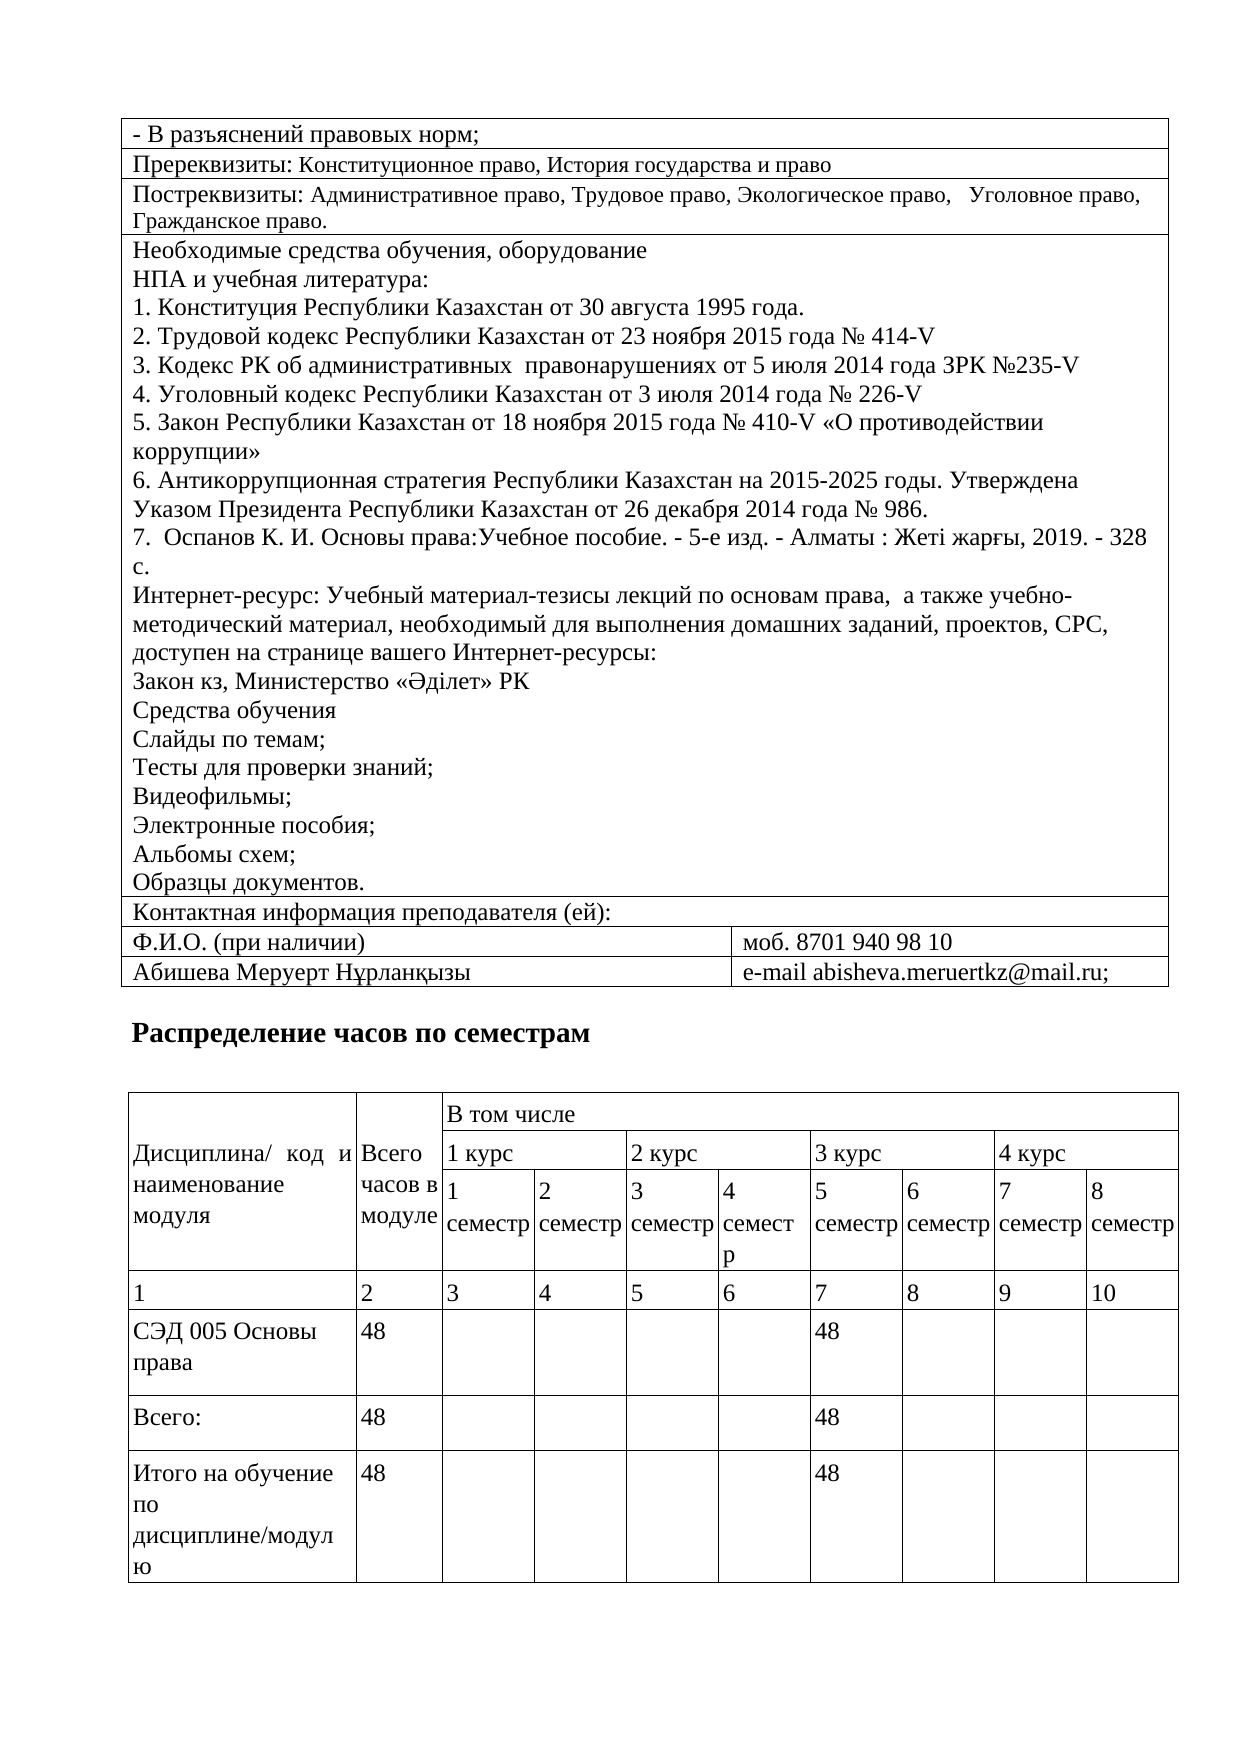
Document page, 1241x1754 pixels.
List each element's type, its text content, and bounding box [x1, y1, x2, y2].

table_cell Ф.И.О. (при наличии) [122, 927, 731, 956]
table_cell [1087, 1451, 1178, 1582]
table_cell 48 [811, 1310, 902, 1395]
table_cell 48 [357, 1396, 442, 1450]
table_cell 10 [1087, 1271, 1178, 1309]
table_cell [995, 1396, 1086, 1450]
text Распределение часов по семестрам [131, 1015, 1173, 1049]
table_cell [627, 1310, 718, 1395]
table_cell [719, 1396, 810, 1450]
table_cell 9 [995, 1271, 1086, 1309]
table_cell 1 курс [443, 1131, 626, 1168]
table_cell 6 семестр [903, 1170, 994, 1270]
table_header В том числе [443, 1093, 1178, 1130]
table_cell 48 [357, 1451, 442, 1582]
table_cell [1087, 1310, 1178, 1395]
table_cell 2 [357, 1271, 442, 1309]
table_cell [122, 119, 1168, 148]
table_cell 3 курс [811, 1131, 994, 1168]
table_cell [903, 1451, 994, 1582]
table_cell [903, 1310, 994, 1395]
table_cell [903, 1396, 994, 1450]
table_cell [1087, 1396, 1178, 1450]
table_cell [627, 1451, 718, 1582]
table_cell [535, 1451, 626, 1582]
table_cell [627, 1396, 718, 1450]
table_cell Всего: [129, 1396, 356, 1450]
table_cell Итого на обучение по дисциплине/модулю [129, 1451, 356, 1582]
table_cell 3 [443, 1271, 534, 1309]
table_cell [995, 1451, 1086, 1582]
table_cell 3 семестр [627, 1170, 718, 1270]
table_cell 7 семестр [995, 1170, 1086, 1270]
table_cell 5 [627, 1271, 718, 1309]
table_cell 5 семестр [811, 1170, 902, 1270]
table_cell Необходимые средства обучения, оборудование НПА и учебная литература: 1. Конституция Республики Казахстан от 30 августа 1995 года. 2. Трудовой кодекс Республики Казахстан от 23 ноября 2015 года № 414-V 3. Кодекс РК об административных правонарушениях от 5 июля 2014 года ЗРК №235-V 4. Уголовный кодекс Республики Казахстан от 3 июля 2014 года № 226-V 5. Закон Республики Казахстан от 18 ноября 2015 года № 410-V «О противодействии коррупции» 6. Антикоррупционная стратегия Республики Казахстан на 2015-2025 годы. Утверждена Указом Президента Республики Казахстан от 26 декабря 2014 года № 986. 7. Оспанов К. И. Основы права:Учебное пособие. - 5-е изд. - Алматы : Жетi жарғы, 2019. - 328 с. Интернет-ресурс: Учебный материал-тезисы лекций по основам права, а также учебно-методический материал, необходимый для выполнения домашних заданий, проектов, СРС, доступен на странице вашего Интернет-ресурсы: Закон кз, Министерство «Әділет» РК Средства обучения Слайды по темам; Тесты для проверки знаний; Видеофильмы; Электронные пособия; Альбомы схем; Образцы документов. [122, 235, 1168, 896]
table_cell 8 семестр [1087, 1170, 1178, 1270]
table_cell 8 [903, 1271, 994, 1309]
table_cell e-mail abisheva.meruertkz@mail.ru; [732, 957, 1168, 986]
table_cell 48 [811, 1451, 902, 1582]
table_cell [995, 1310, 1086, 1395]
table_cell [535, 1310, 626, 1395]
table_cell [719, 1451, 810, 1582]
table_cell 4 семестр [719, 1170, 810, 1270]
table_cell Пререквизиты: Конституционное право, История государства и право [122, 149, 1168, 178]
table_cell [443, 1451, 534, 1582]
table_cell Постреквизиты: Административное право, Трудовое право, Экологическое право, Уголовное право, Гражданское право. [122, 179, 1168, 234]
table_cell Абишева Меруерт Нұрланқызы [122, 957, 731, 986]
table_cell СЭД 005 Основы права [129, 1310, 356, 1395]
table_cell моб. 8701 940 98 10 [732, 927, 1168, 956]
table_cell 4 [535, 1271, 626, 1309]
table_cell [443, 1396, 534, 1450]
table_cell 48 [811, 1396, 902, 1450]
table_cell 4 курс [995, 1131, 1178, 1168]
table_cell 48 [357, 1310, 442, 1395]
table_header Всего часов в модуле [357, 1093, 442, 1270]
table_cell 7 [811, 1271, 902, 1309]
table_cell [535, 1396, 626, 1450]
table_cell 2 курс [627, 1131, 810, 1168]
table_cell 6 [719, 1271, 810, 1309]
table_cell 1 [129, 1271, 356, 1309]
table_cell [719, 1310, 810, 1395]
table_cell [443, 1310, 534, 1395]
table_cell Контактная информация преподавателя (ей): [122, 897, 1168, 926]
table_cell 2 семестр [535, 1170, 626, 1270]
table_header Дисциплина/ код и наименование модуля [129, 1093, 356, 1270]
table_cell 1 семестр [443, 1170, 534, 1270]
